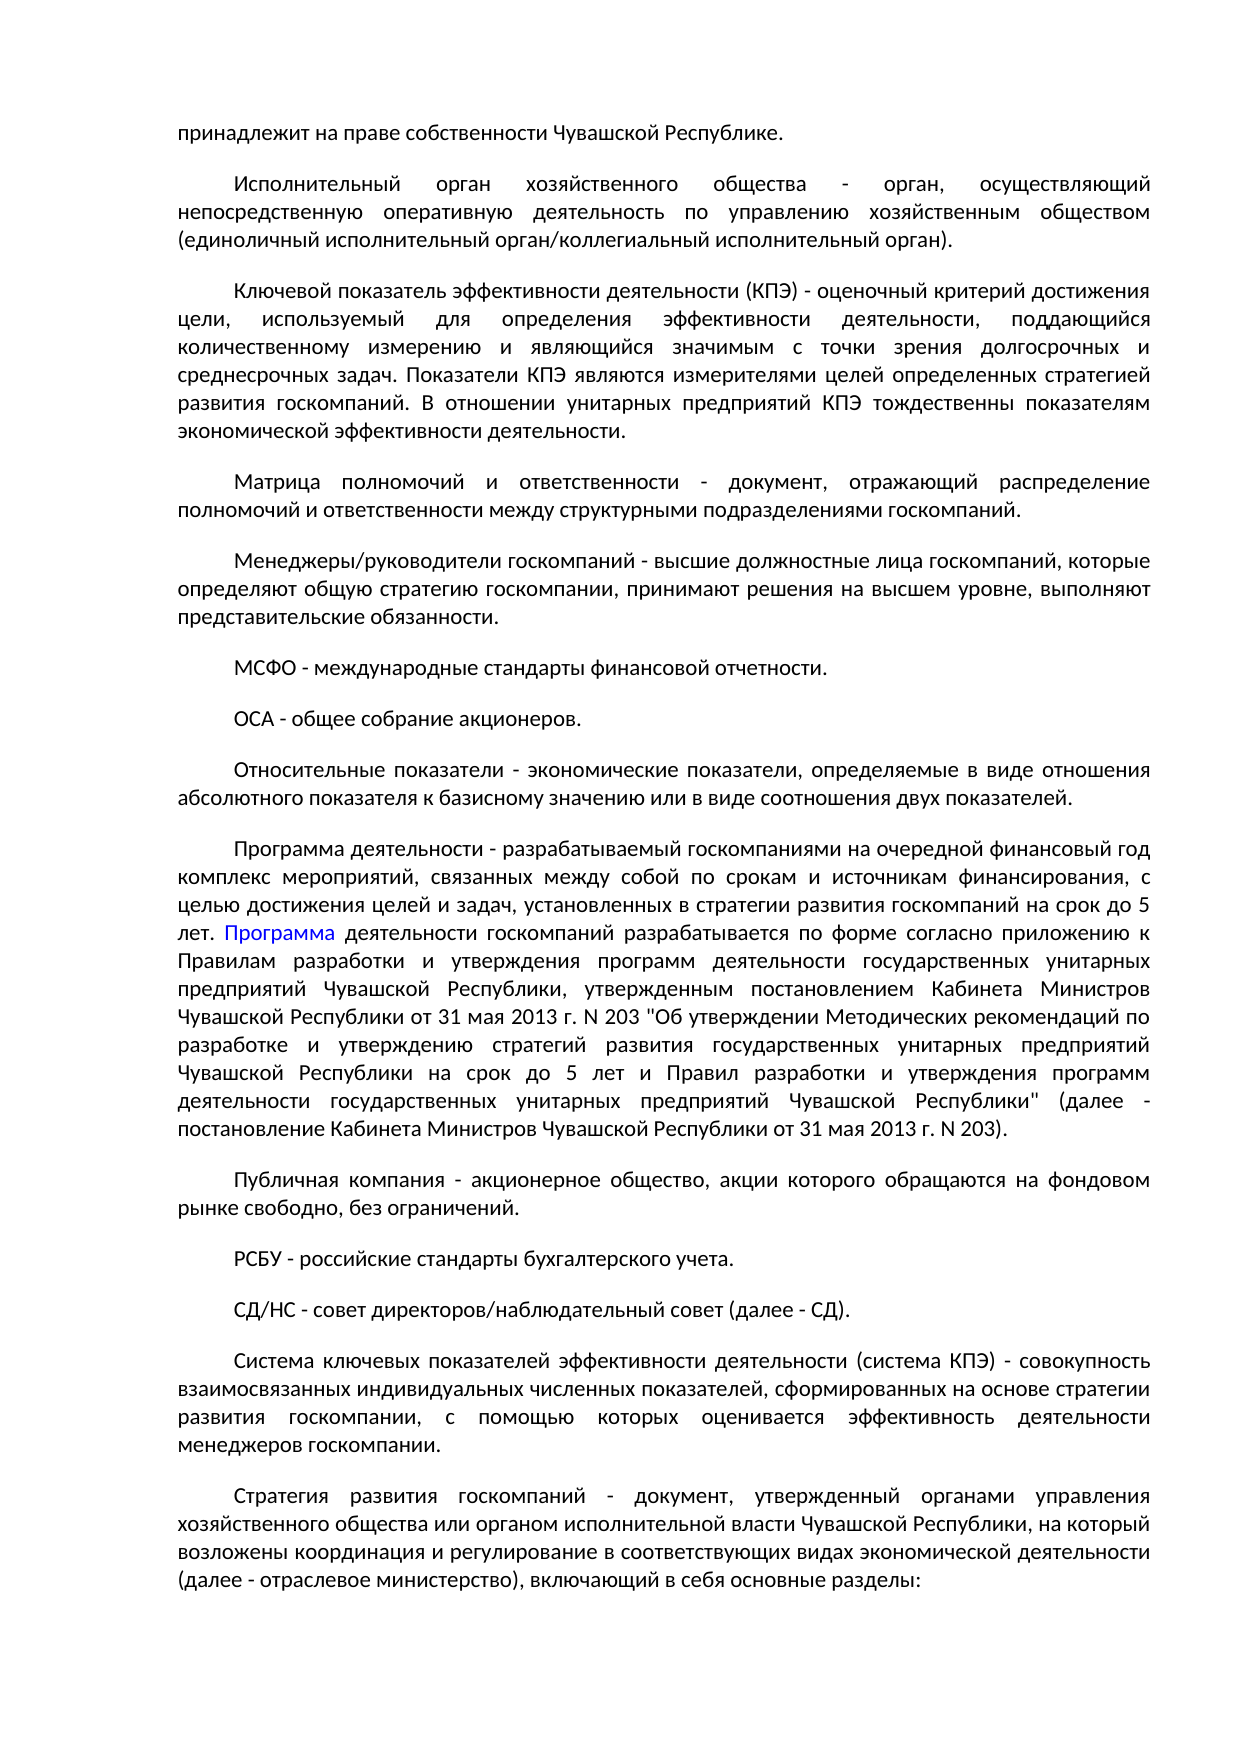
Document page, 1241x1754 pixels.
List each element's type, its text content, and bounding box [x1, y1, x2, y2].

text Программа деятельности - разрабатываемый госкомпаниями на очередной финансовый год комплекс мероприятий, связанных между собой по срокам и источникам финансирования, с целью достижения целей и задач, установленных в стратегии развития госкомпаний на срок до 5 лет. Программа деятельности госкомпаний разрабатывается по форме согласно приложению к Правилам разработки и утверждения программ деятельности государственных унитарных предприятий Чувашской Республики, утвержденным постановлением Кабинета Министров Чувашской Республики от 31 мая 2013 г. N 203 "Об утверждении Методических рекомендаций по разработке и утверждению стратегий развития государственных унитарных предприятий Чувашской Республики на срок до 5 лет и Правил разработки и утверждения программ деятельности государственных унитарных предприятий Чувашской Республики" (далее - постановление Кабинета Министров Чувашской Республики от 31 мая 2013 г. N 203). [177, 834, 1152, 1142]
text СД/НС - совет директоров/наблюдательный совет (далее - СД). [177, 1295, 1152, 1323]
text Менеджеры/руководители госкомпаний - высшие должностные лица госкомпаний, которые определяют общую стратегию госкомпании, принимают решения на высшем уровне, выполняют представительские обязанности. [177, 546, 1152, 630]
text РСБУ - российские стандарты бухгалтерского учета. [177, 1244, 1152, 1272]
text ОСА - общее собрание акционеров. [177, 704, 1152, 732]
text Ключевой показатель эффективности деятельности (КПЭ) - оценочный критерий достижения цели, используемый для определения эффективности деятельности, поддающийся количественному измерению и являющийся значимым с точки зрения долгосрочных и среднесрочных задач. Показатели КПЭ являются измерителями целей определенных стратегией развития госкомпаний. В отношении унитарных предприятий КПЭ тождественны показателям экономической эффективности деятельности. [177, 276, 1152, 444]
text Публичная компания - акционерное общество, акции которого обращаются на фондовом рынке свободно, без ограничений. [177, 1165, 1152, 1221]
text МСФО - международные стандарты финансовой отчетности. [177, 653, 1152, 681]
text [177, 118, 1152, 146]
text Относительные показатели - экономические показатели, определяемые в виде отношения абсолютного показателя к базисному значению или в виде соотношения двух показателей. [177, 755, 1152, 811]
text Матрица полномочий и ответственности - документ, отражающий распределение полномочий и ответственности между структурными подразделениями госкомпаний. [177, 467, 1152, 523]
text Стратегия развития госкомпаний - документ, утвержденный органами управления хозяйственного общества или органом исполнительной власти Чувашской Республики, на который возложены координация и регулирование в соответствующих видах экономической деятельности (далее - отраслевое министерство), включающий в себя основные разделы: [177, 1481, 1152, 1593]
text Исполнительный орган хозяйственного общества - орган, осуществляющий непосредственную оперативную деятельность по управлению хозяйственным обществом (единоличный исполнительный орган/коллегиальный исполнительный орган). [177, 169, 1152, 253]
text Система ключевых показателей эффективности деятельности (система КПЭ) - совокупность взаимосвязанных индивидуальных численных показателей, сформированных на основе стратегии развития госкомпании, с помощью которых оценивается эффективность деятельности менеджеров госкомпании. [177, 1346, 1152, 1458]
